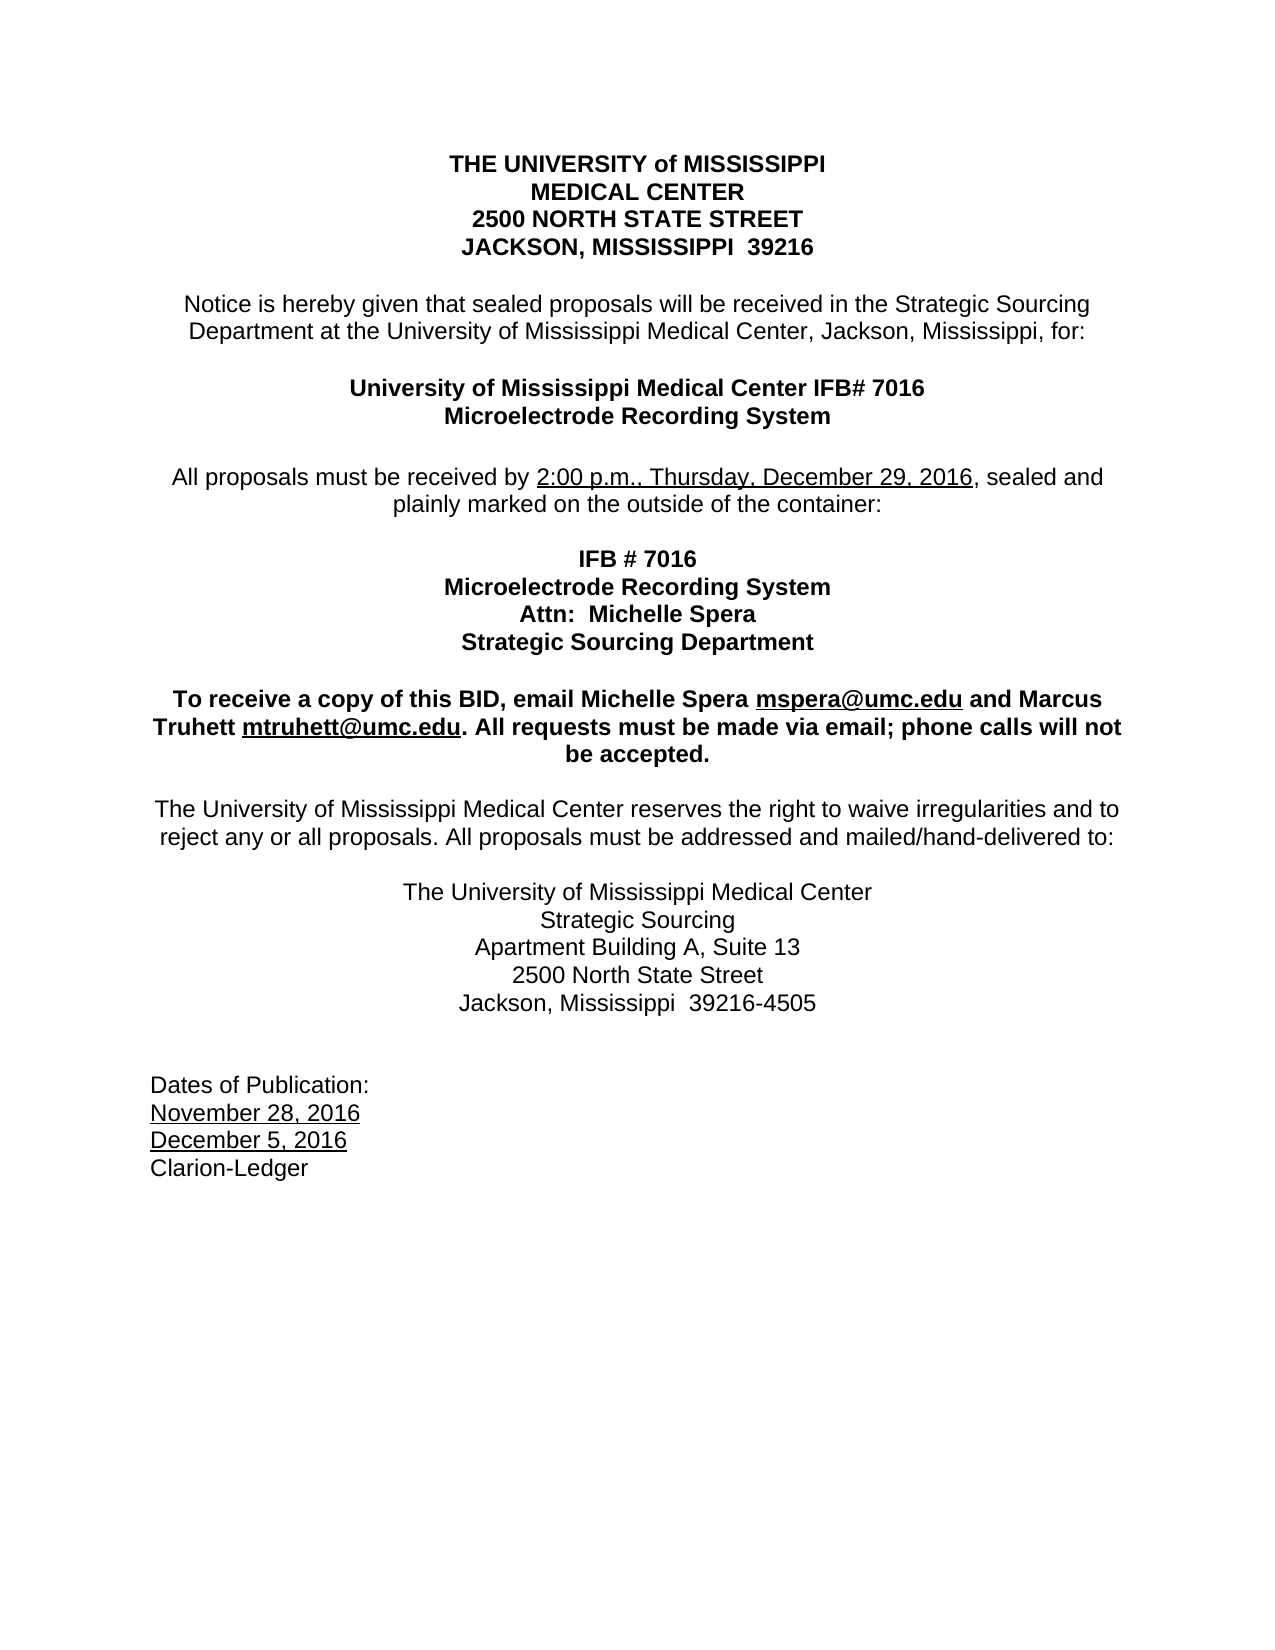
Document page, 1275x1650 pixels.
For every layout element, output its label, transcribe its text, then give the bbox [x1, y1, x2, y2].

text The University of Mississippi Medical Center [150, 878, 1125, 906]
text Microelectrode Recording System [150, 402, 1125, 429]
text November 28, 2016 [150, 1099, 1125, 1126]
text Jackson, Mississippi 39216-4505 [150, 988, 1125, 1016]
text All proposals must be received by 2:00 p.m., Thursday, December 29, 2016, sealed and plainly marked on the outside of the container: [150, 462, 1125, 518]
text Attn: Michelle Spera [150, 600, 1125, 628]
text Clarion-Ledger [150, 1154, 1125, 1182]
text To receive a copy of this BID, email Michelle Spera mspera@umc.edu and Marcus Truhett mtruhett@umc.edu. All requests must be made via email; phone calls will not be accepted. [150, 685, 1125, 768]
text December 5, 2016 [150, 1126, 1125, 1154]
text Microelectrode Recording System [150, 573, 1125, 600]
text University of Mississippi Medical Center IFB# 7016 [150, 374, 1125, 402]
text Strategic Sourcing [150, 906, 1125, 933]
text The University of Mississippi Medical Center reserves the right to waive irregularities and to reject any or all proposals. All proposals must be addressed and mailed/hand-delivered to: [150, 795, 1125, 850]
text Notice is hereby given that sealed proposals will be received in the Strategic Sourcing Department at the University of Mississippi Medical Center, Jackson, Mississippi, for: [150, 289, 1125, 345]
text JACKSON, MISSISSIPPI 39216 [150, 233, 1125, 260]
text 2500 NORTH STATE STREET [150, 205, 1125, 233]
text Strategic Sourcing Department [150, 628, 1125, 656]
text MEDICAL CENTER [150, 178, 1125, 205]
text 2500 North State Street [150, 961, 1125, 988]
text IFB # 7016 [150, 545, 1125, 573]
text Dates of Publication: [150, 1071, 1125, 1099]
text THE UNIVERSITY of MISSISSIPPI [150, 150, 1125, 178]
text Apartment Building A, Suite 13 [150, 933, 1125, 961]
